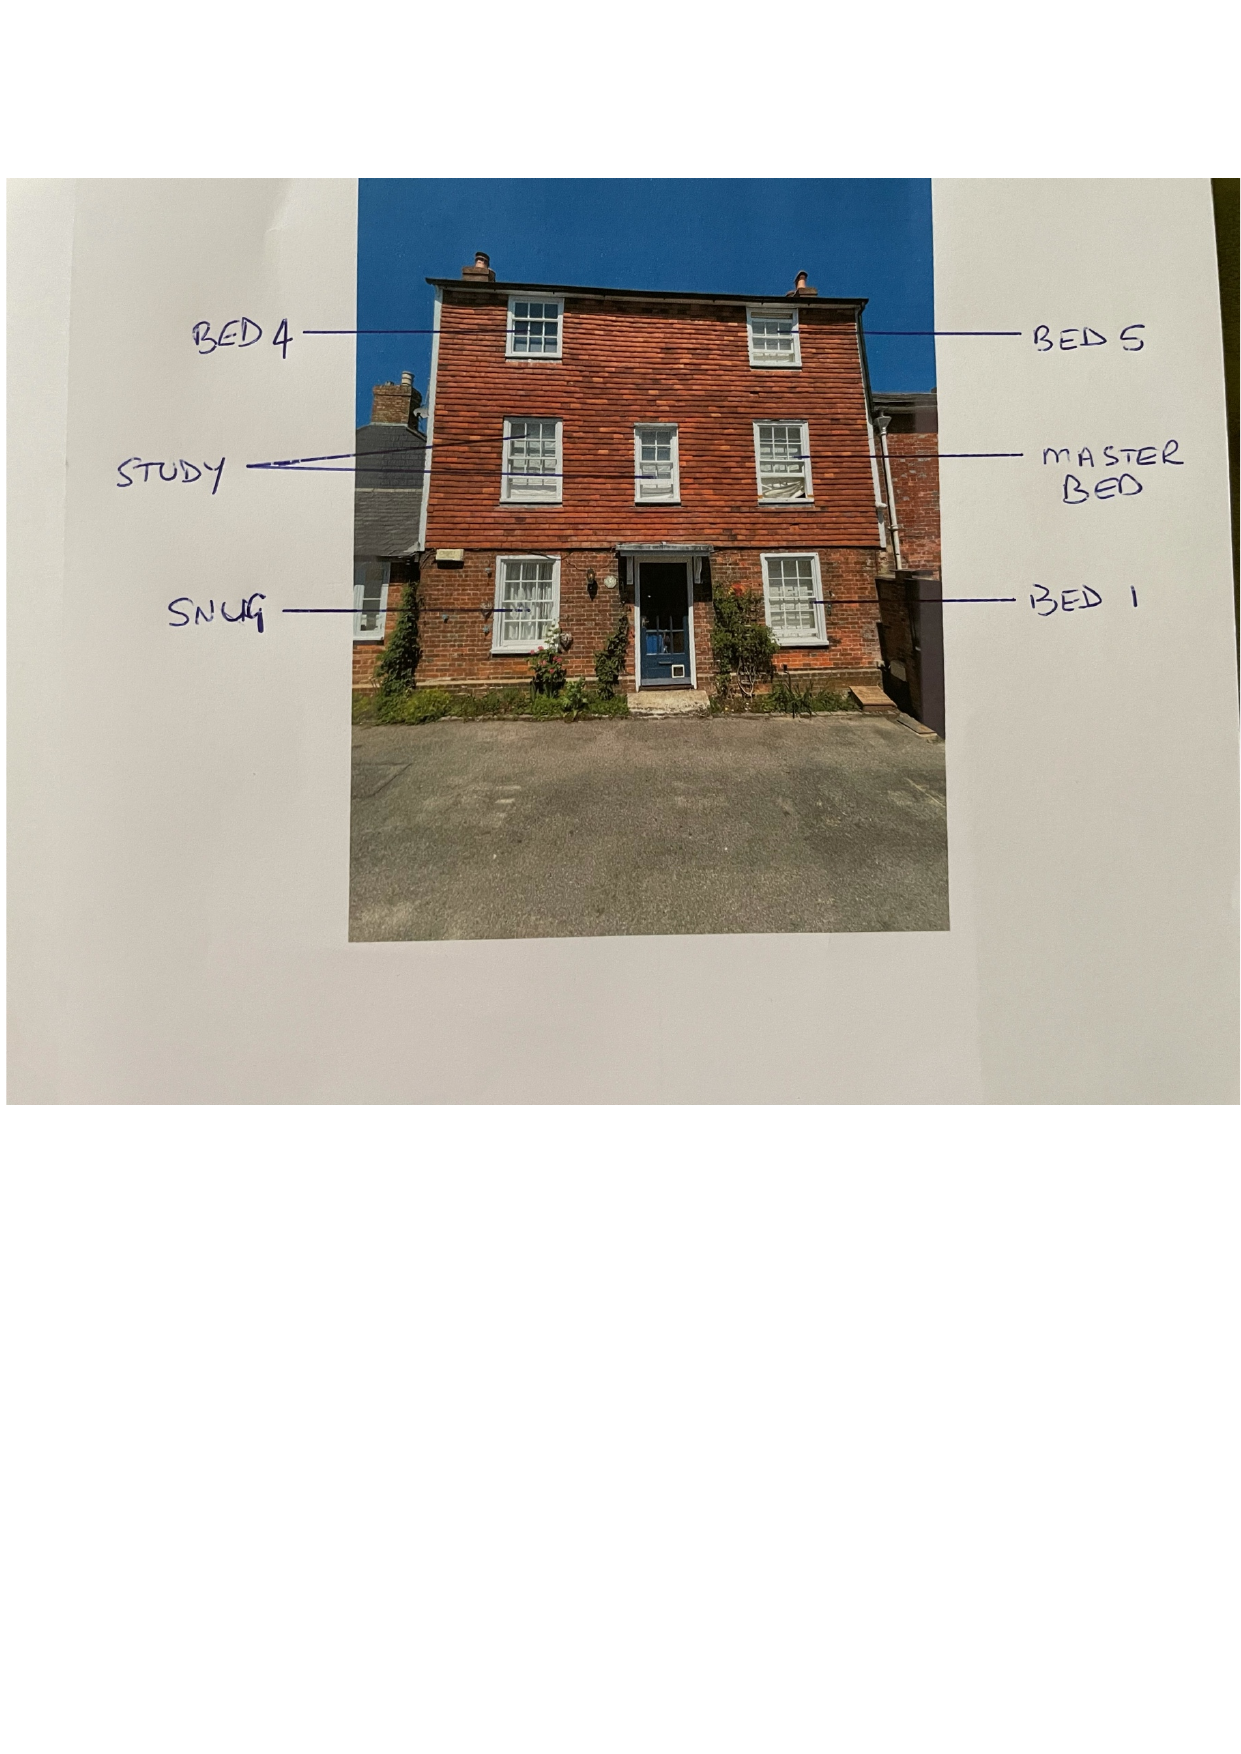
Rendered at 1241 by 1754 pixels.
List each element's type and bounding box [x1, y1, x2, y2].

picture [6, 178, 1241, 1105]
